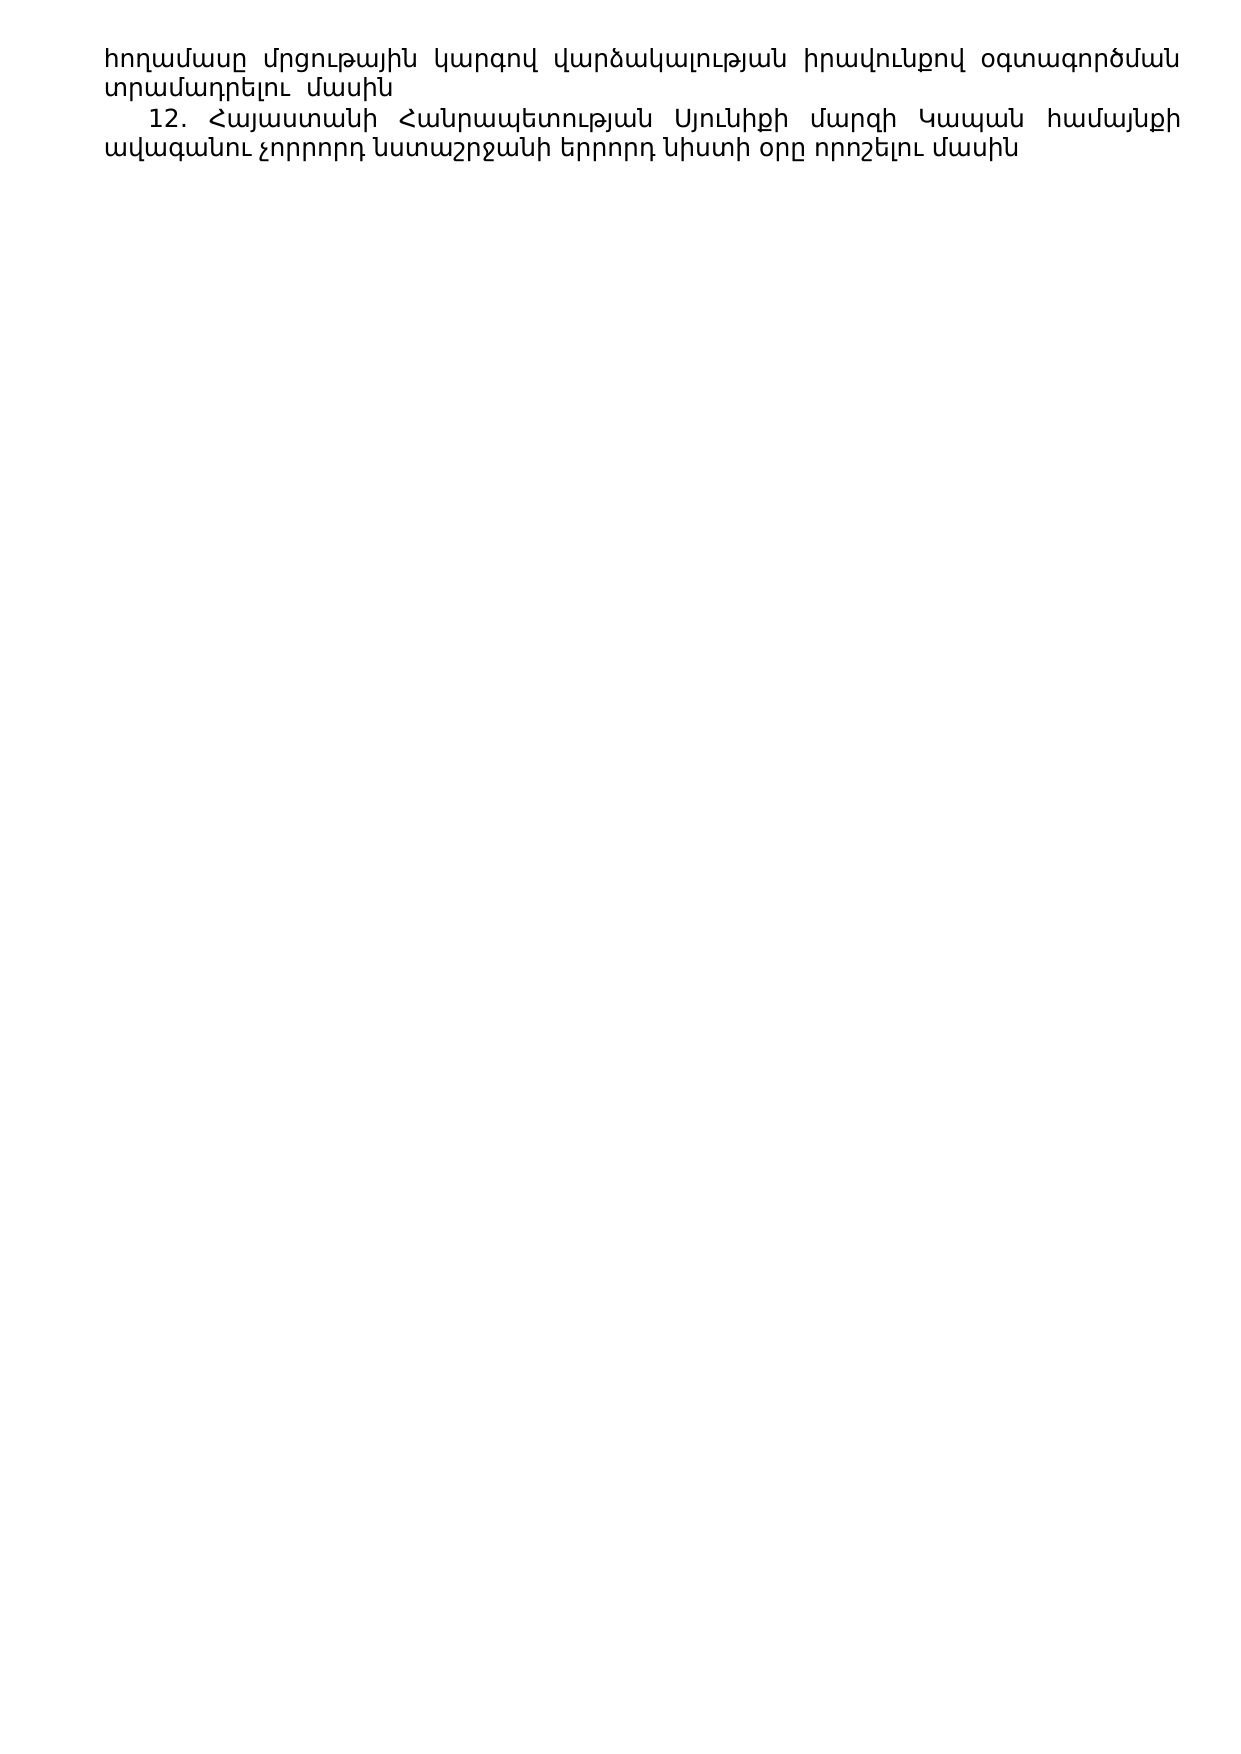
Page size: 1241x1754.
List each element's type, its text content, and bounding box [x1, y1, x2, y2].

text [103, 44, 1181, 103]
text 12․ Հայաստանի Հանրապետության Սյունիքի մարզի Կապան համայնքի ավագանու չորրորդ նստաշրջանի երրորդ նիստի օրը որոշելու մասին [103, 103, 1181, 163]
